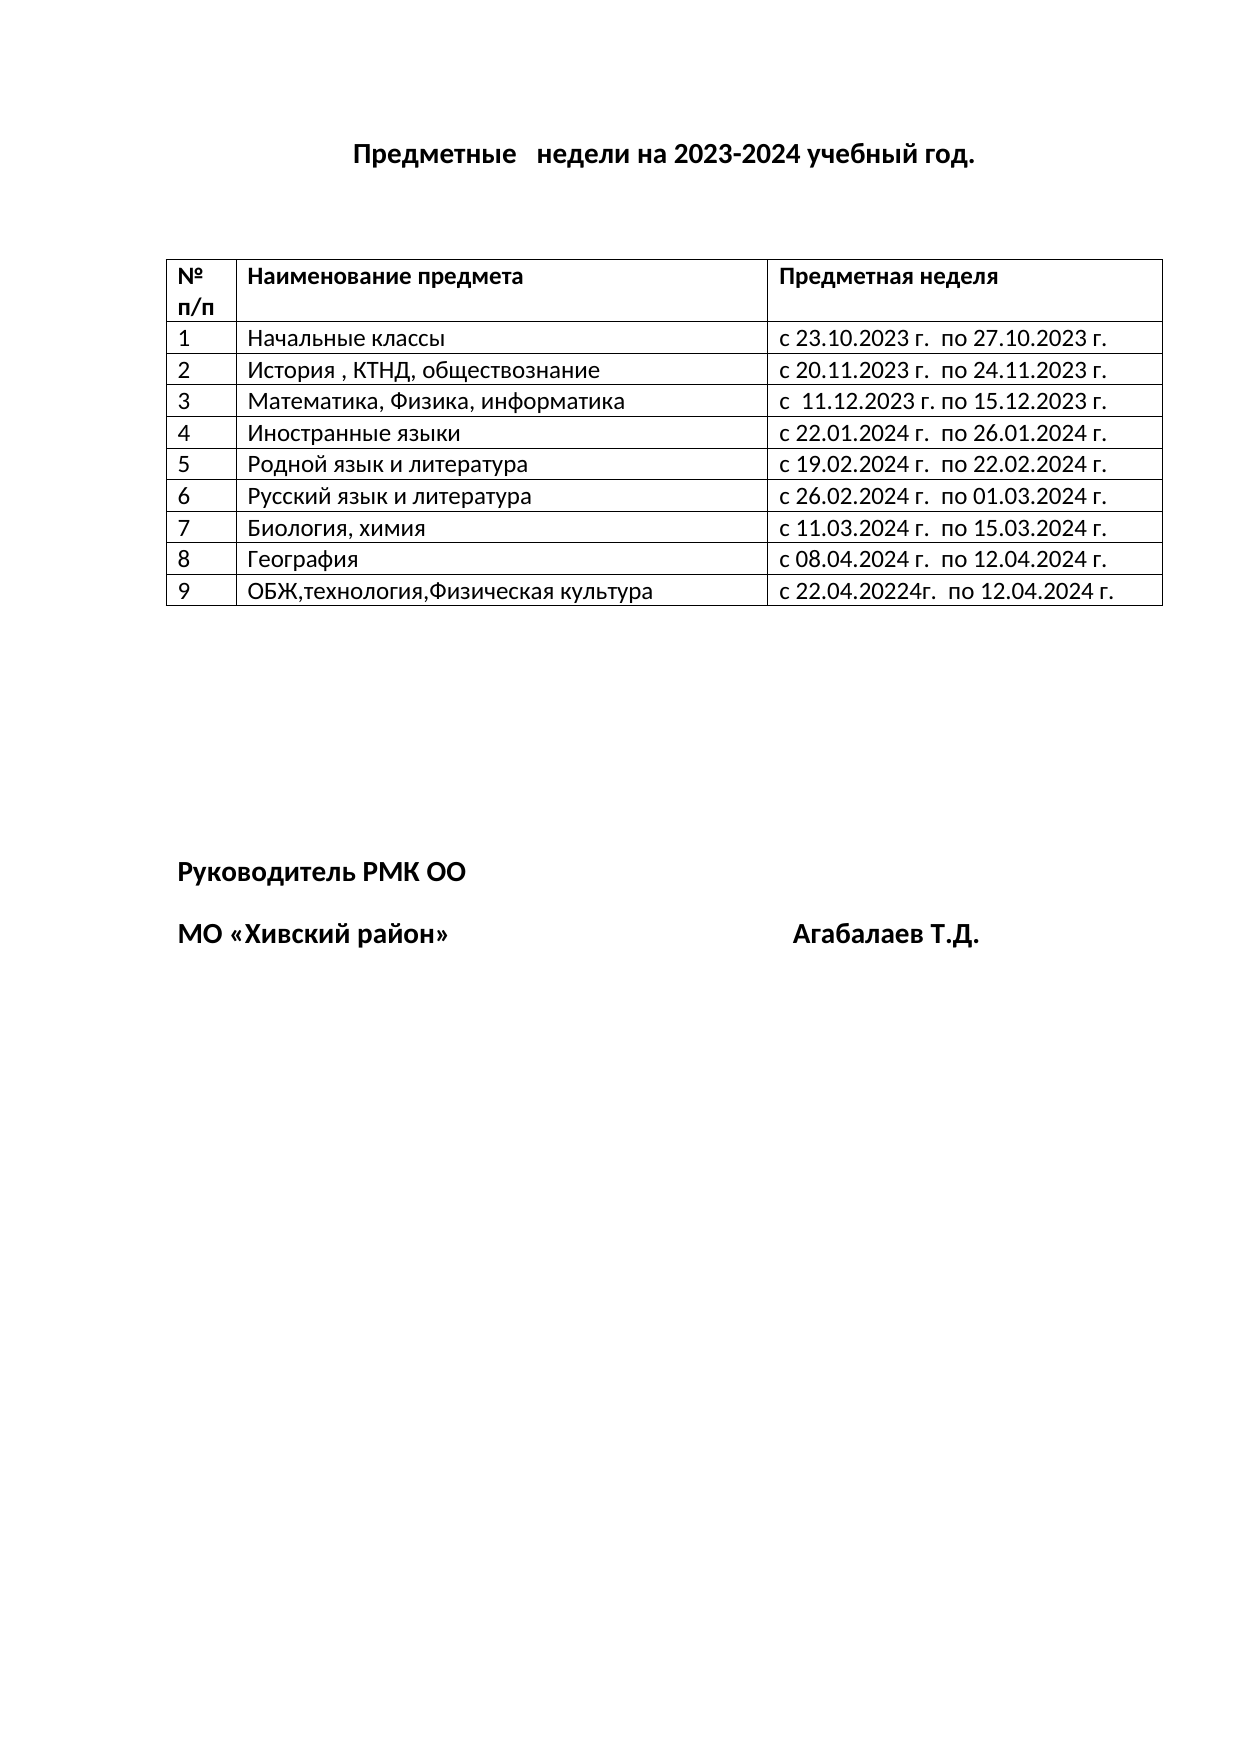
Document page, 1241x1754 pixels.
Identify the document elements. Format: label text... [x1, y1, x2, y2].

table_cell География [237, 543, 767, 574]
text Предметные недели на 2023-2024 учебный год. [177, 136, 1152, 171]
table_header Предметная неделя [768, 260, 1162, 321]
table_cell 6 [167, 480, 236, 511]
table_cell 7 [167, 512, 236, 542]
table_cell с 22.01.2024 г. по 26.01.2024 г. [768, 417, 1162, 447]
table_cell с 22.04.20224г. по 12.04.2024 г. [768, 575, 1162, 605]
table_cell с 20.11.2023 г. по 24.11.2023 г. [768, 354, 1162, 384]
table_cell Математика, Физика, информатика [237, 385, 767, 416]
table_cell ОБЖ,технология,Физическая культура [237, 575, 767, 605]
table_cell Родной язык и литература [237, 449, 767, 479]
table_cell с 23.10.2023 г. по 27.10.2023 г. [768, 322, 1162, 353]
table_cell с 26.02.2024 г. по 01.03.2024 г. [768, 480, 1162, 511]
table_cell 8 [167, 543, 236, 574]
table_cell 3 [167, 385, 236, 416]
table_cell с 11.03.2024 г. по 15.03.2024 г. [768, 512, 1162, 542]
table_cell Начальные классы [237, 322, 767, 353]
table_cell Иностранные языки [237, 417, 767, 447]
table_cell История , КТНД, обществознание [237, 354, 767, 384]
table_cell 9 [167, 575, 236, 605]
table_header № п/п [167, 260, 236, 321]
table_cell Русский язык и литература [237, 480, 767, 511]
table_cell с 11.12.2023 г. по 15.12.2023 г. [768, 385, 1162, 416]
text Руководитель РМК ОО [177, 853, 1152, 889]
text МО «Хивский район» Агабалаев Т.Д. [177, 915, 1152, 951]
table_cell Биология, химия [237, 512, 767, 542]
table_cell с 19.02.2024 г. по 22.02.2024 г. [768, 449, 1162, 479]
table_cell 5 [167, 449, 236, 479]
table_cell 2 [167, 354, 236, 384]
table_cell 4 [167, 417, 236, 447]
table_header Наименование предмета [237, 260, 767, 321]
table_cell с 08.04.2024 г. по 12.04.2024 г. [768, 543, 1162, 574]
table_cell 1 [167, 322, 236, 353]
